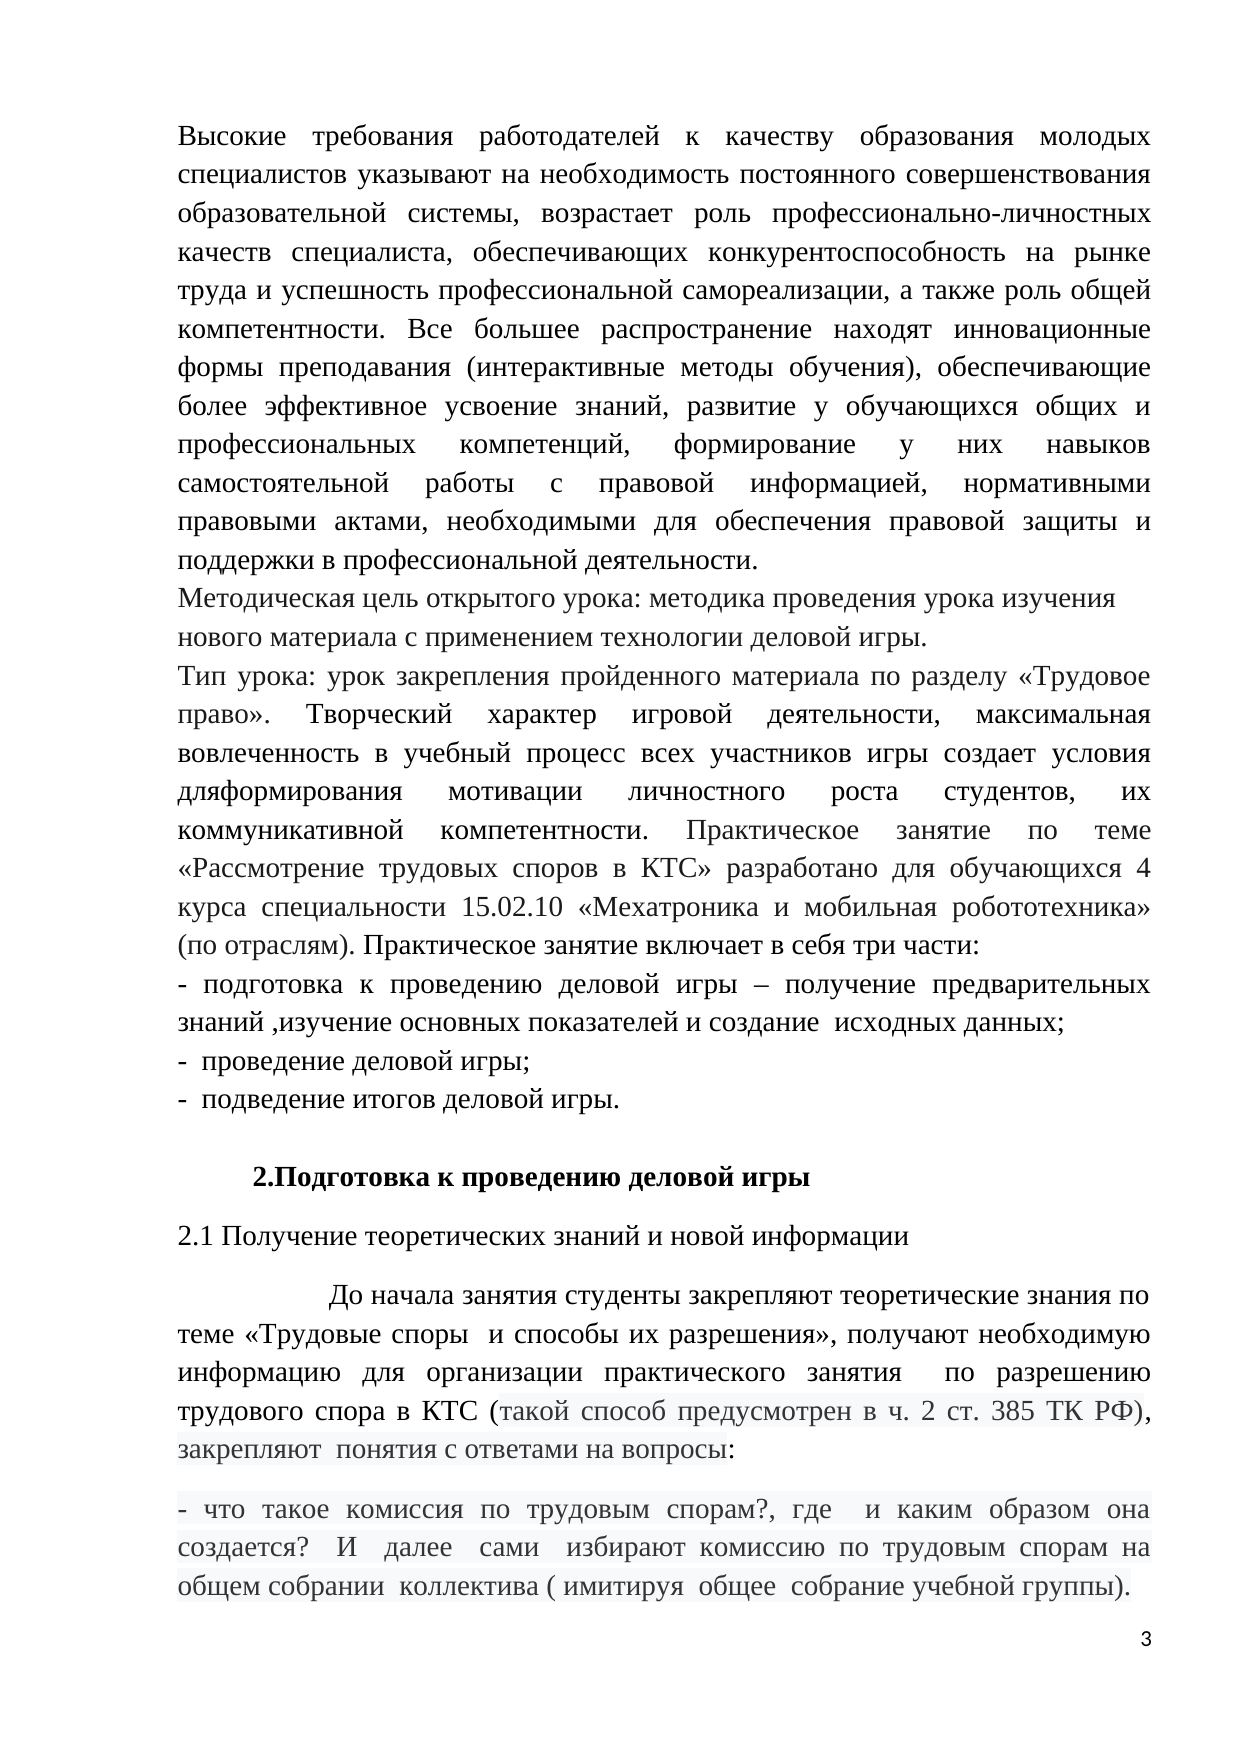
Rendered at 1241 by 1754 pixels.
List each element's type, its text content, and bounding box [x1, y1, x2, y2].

text До начала занятия студенты закрепляют теоретические знания по теме «Трудовые споры и способы их разрешения», получают необходимую информацию для организации практического занятия по разрешению трудового спора в КТС (такой способ предусмотрен в ч. 2 ст. 385 ТК РФ), закрепляют понятия с ответами на вопросы: [177, 1277, 1152, 1465]
text Методическая цель открытого урока: методика проведения урока изучения [177, 581, 1152, 614]
text - проведение деловой игры; [177, 1043, 1152, 1077]
text - подготовка к проведению деловой игры – получение предварительных знаний ,изучение основных показателей и создание исходных данных; [177, 966, 1152, 1038]
text 2.1 Получение теоретических знаний и новой информации [177, 1218, 1152, 1252]
text Высокие требования работодателей к качеству образования молодых специалистов указывают на необходимость постоянного совершенствования образовательной системы, возрастает роль профессионально-личностных качеств специалиста, обеспечивающих конкурентоспособность на рынке труда и успешность профессиональной самореализации, а также роль общей компетентности. Все большее распространение находят инновационные формы преподавания (интерактивные методы обучения), обеспечивающие более эффективное усвоение знаний, развитие у обучающихся общих и профессиональных компетенций, формирование у них навыков самостоятельной работы с правовой информацией, нормативными правовыми актами, необходимыми для обеспечения правовой защиты и поддержки в профессиональной деятельности. [177, 118, 1152, 576]
text - что такое комиссия по трудовым спорам?, где и каким образом она создается? И далее сами избирают комиссию по трудовым спорам на общем собрании коллектива ( имитируя общее собрание учебной группы). [177, 1563, 1152, 1602]
list 2.Подготовка к проведению деловой игры [252, 1159, 1152, 1192]
text - подведение итогов деловой игры. [177, 1082, 1152, 1115]
text нового материала с применением технологии деловой игры. [177, 619, 1152, 653]
text Тип урока: урок закрепления пройденного материала по разделу «Трудовое право». Творческий характер игровой деятельности, максимальная вовлеченность в учебный процесс всех участников игры создает условия дляформирования мотивации личностного роста студентов, их коммуникативной компетентности. Практическое занятие по теме «Рассмотрение трудовых споров в КТС» разработано для обучающихся 4 курса специальности 15.02.10 «Мехатроника и мобильная робототехника» (по отраслям). Практическое занятие включает в себя три части: [177, 658, 1152, 961]
